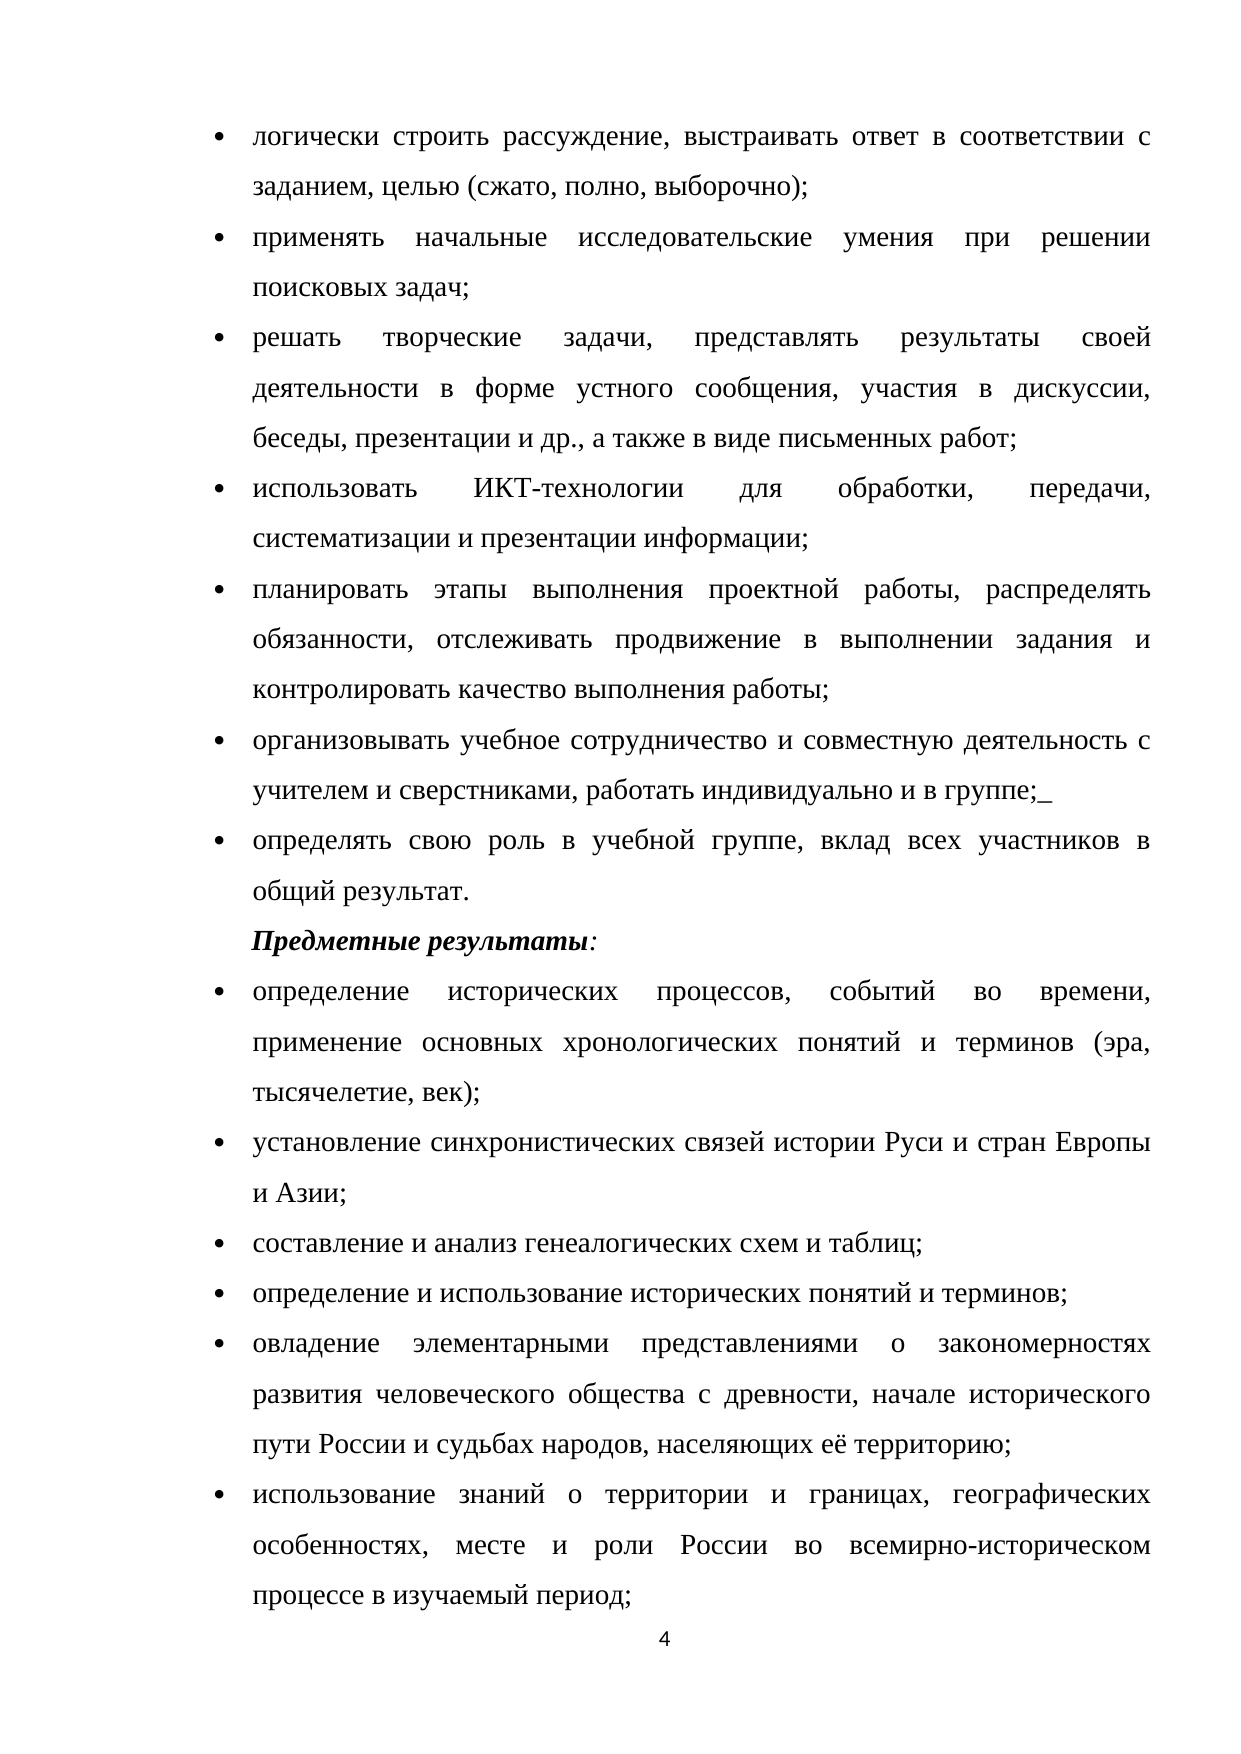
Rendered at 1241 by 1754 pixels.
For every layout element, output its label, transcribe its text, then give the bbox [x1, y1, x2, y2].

list применять начальные исследовательские умения при решении поисковых задач; [215, 219, 1152, 303]
list установление синхронистических связей истории Руси и стран Европы и Азии; [215, 1124, 1152, 1208]
list решать творческие задачи, представлять результаты своей деятельности в форме устного сообщения, участия в дискуссии, беседы, презентации и др., а также в виде письменных работ; [215, 319, 1152, 453]
list использование знаний о территории и границах, географических особенностях, месте и роли России во всемирно-историческом процессе в изучаемый период; [215, 1477, 1152, 1611]
text Предметные результаты: [177, 923, 1152, 957]
list логически строить рассуждение, выстраивать ответ в соответствии с заданием, целью (сжато, полно, выборочно); [215, 118, 1152, 202]
list использовать ИКТ-технологии для обработки, передачи, систематизации и презентации информации; [215, 470, 1152, 554]
list определять свою роль в учебной группе, вклад всех участников в общий результат. [215, 822, 1152, 906]
list составление и анализ генеалогических схем и таблиц; [215, 1225, 1152, 1258]
list планировать этапы выполнения проектной работы, распределять обязанности, отслеживать продвижение в выполнении задания и контролировать качество выполнения работы; [215, 571, 1152, 705]
list определение исторических процессов, событий во времени, применение основных хронологических понятий и терминов (эра, тысячелетие, век); [215, 973, 1152, 1108]
list овладение элементарными представлениями о закономерностях развития человеческого общества с древности, начале исторического пути России и судьбах народов, населяющих её территорию; [215, 1326, 1152, 1460]
list организовывать учебное сотрудничество и совместную деятельность с учителем и сверстниками, работать индивидуально и в группе;_ [215, 722, 1152, 806]
list определение и использование исторических понятий и терминов; [215, 1275, 1152, 1309]
